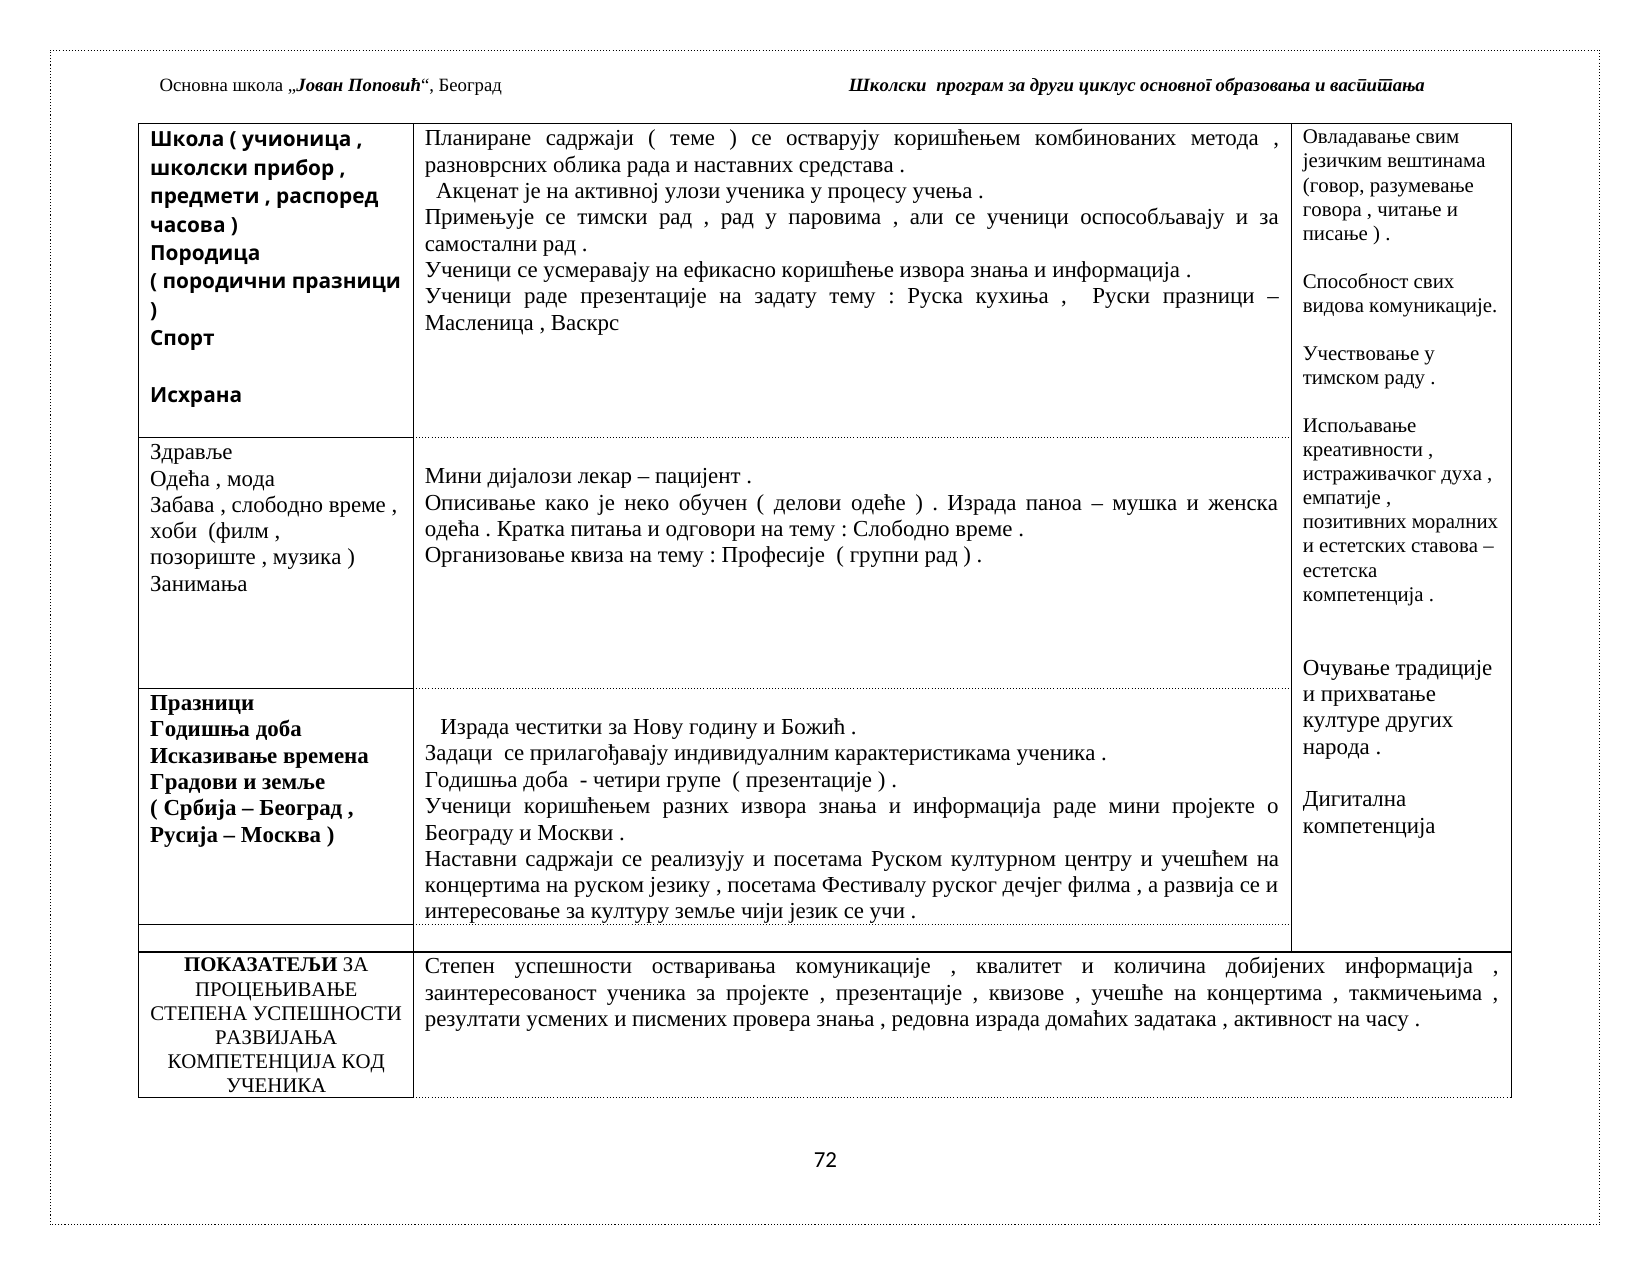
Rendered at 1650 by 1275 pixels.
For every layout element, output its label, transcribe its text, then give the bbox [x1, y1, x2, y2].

table_cell Празници Годишња доба Исказивање времена Градови и земље ( Србија – Београд , Русија – Москва ) [139, 689, 413, 924]
table_cell Здравље Одећа , мода Забава , слободно време , хоби (филм , позориште , музика ) Занимања [139, 438, 413, 688]
table_cell Израда честитки за Нову годину и Божић . Задаци се прилагођавају индивидуалним карактеристикама ученика . Годишња доба - четири групе ( презентације ) . Ученици коришћењем разних извора знања и информација раде мини пројекте о Београду и Москви . Наставни садржаји се реализују и посетама Руском културном центру и учешћем на концертима на руском језику , посетама Фестивалу руског дечјег филма , а развија се и интересовање за културу земље чији језик се учи . [414, 688, 1291, 924]
table_cell [139, 925, 413, 951]
table_cell [414, 924, 1291, 951]
table_cell Планиране садржаји ( теме ) се остварују коришћењем комбинованих метода , разноврсних облика рада и наставних средстава . Акценат је на активној улози ученика у процесу учења . Примењује се тимски рад , рад у паровима , али се ученици оспособљавају и за самостални рад . Ученици се усмеравају на ефикасно коришћење извора знања и информација . Ученици раде презентације на задату тему : Руска кухиња , Руски празници – Масленица , Васкрс [414, 124, 1291, 437]
table_cell Школа ( учионица , школски прибор , предмети , распоред часова ) Породица ( породични празници ) Спорт Исхрана [139, 124, 413, 437]
table_cell Овладавање свим језичким вештинама (говор, разумевање говора , читање и писање ) . Способност свих видова комуникације. Учествовање у тимском раду . Испољавање креативности , истраживачког духа , емпатије , позитивних моралних и естетских ставова – естетска компетенција . Очување традиције и прихватање културе других народа . Дигитална компетенција [1292, 124, 1511, 951]
table_cell Степен успешности остваривања комуникације , квалитет и количина добијених информација , заинтересованост ученика за пројекте , презентације , квизове , учешће на концертима , такмичењима , резултати усмених и писмених провера знања , редовна израда домаћих задатака , активност на часу . [414, 953, 1511, 1097]
table_cell ПОКАЗАТЕЉИ ЗА ПРОЦЕЊИВАЊЕ СТЕПЕНА УСПЕШНОСТИ РАЗВИЈАЊА КОМПЕТЕНЦИЈА КОД УЧЕНИКА [139, 953, 413, 1097]
table_cell Мини дијалози лекар – пацијент . Описивање како је неко обучен ( делови одеће ) . Израда паноа – мушка и женска одећа . Кратка питања и одговори на тему : Слободно време . Организовање квиза на тему : Професије ( групни рад ) . [414, 437, 1291, 688]
